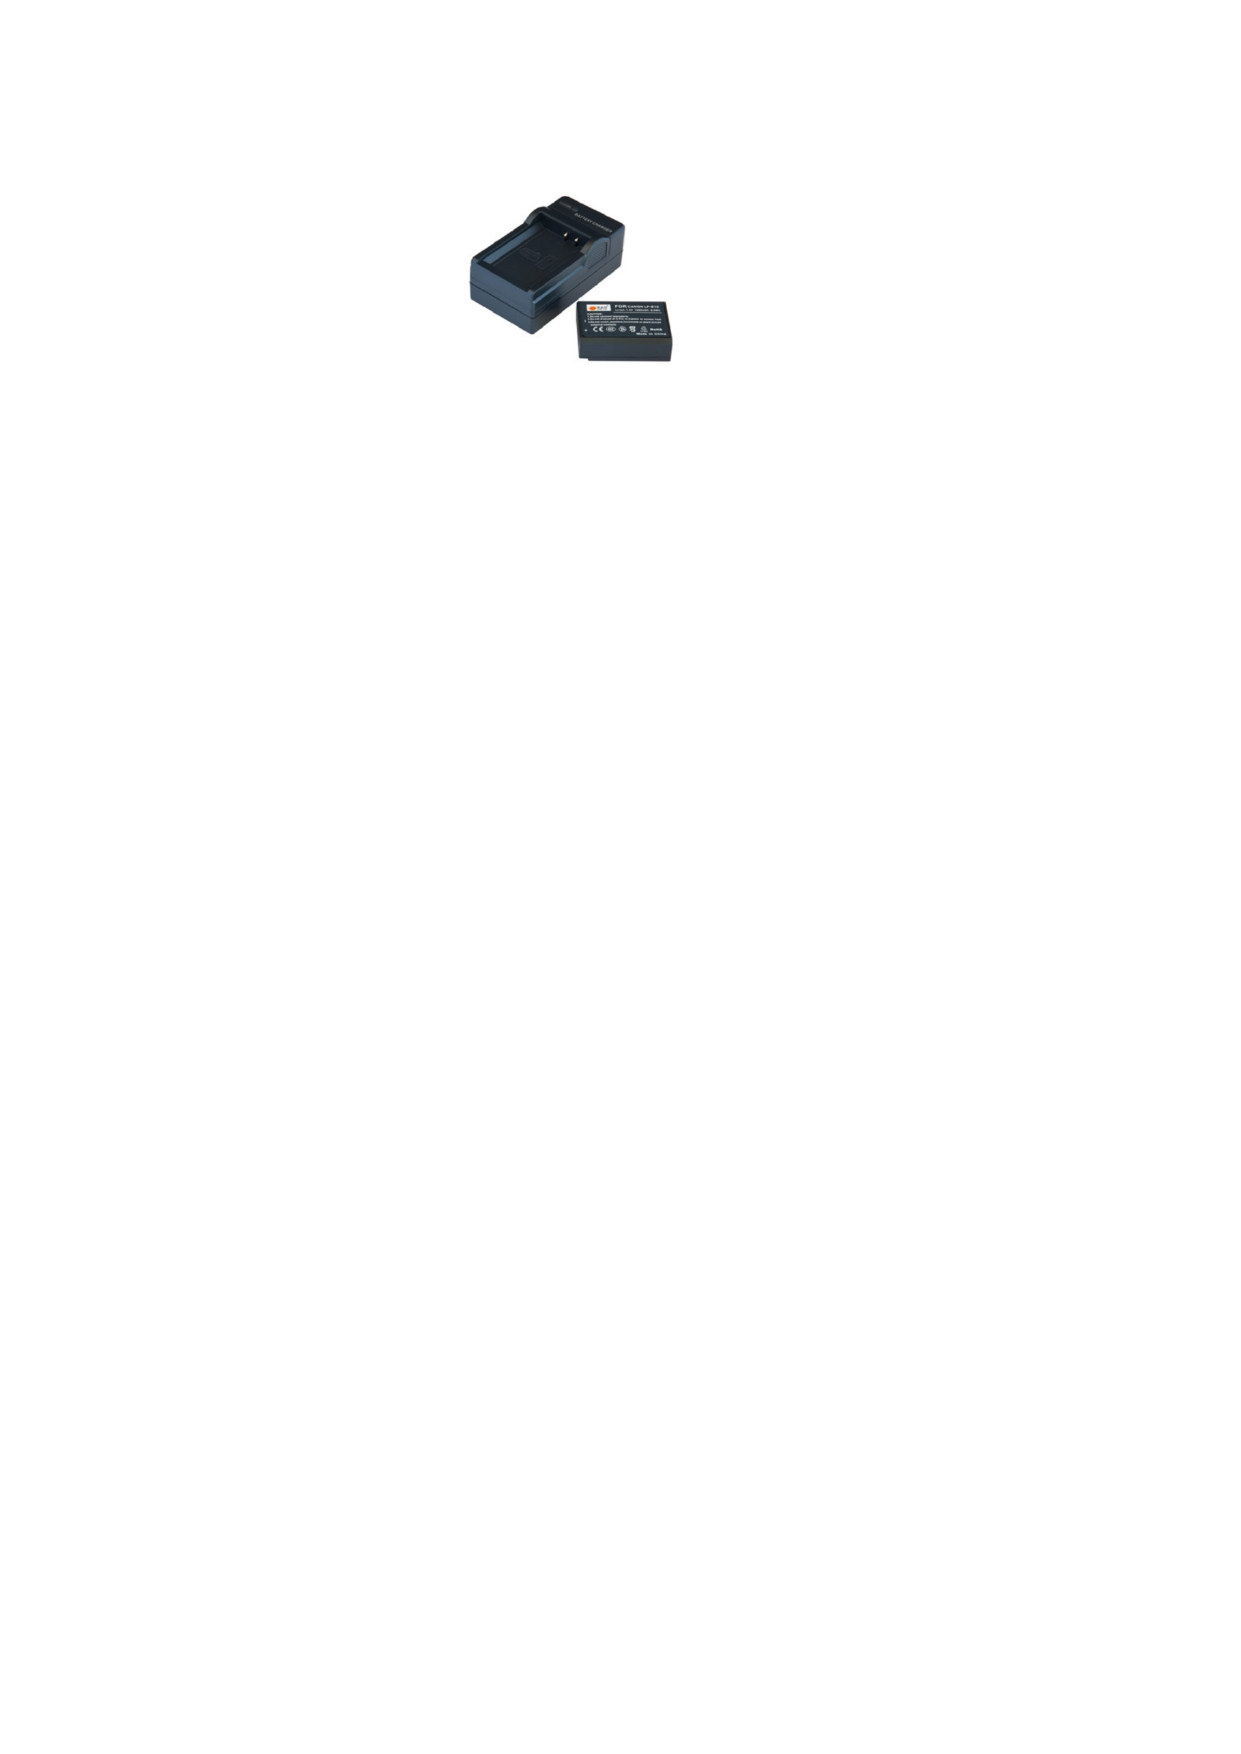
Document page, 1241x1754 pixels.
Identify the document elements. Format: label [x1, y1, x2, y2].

picture [442, 147, 735, 395]
